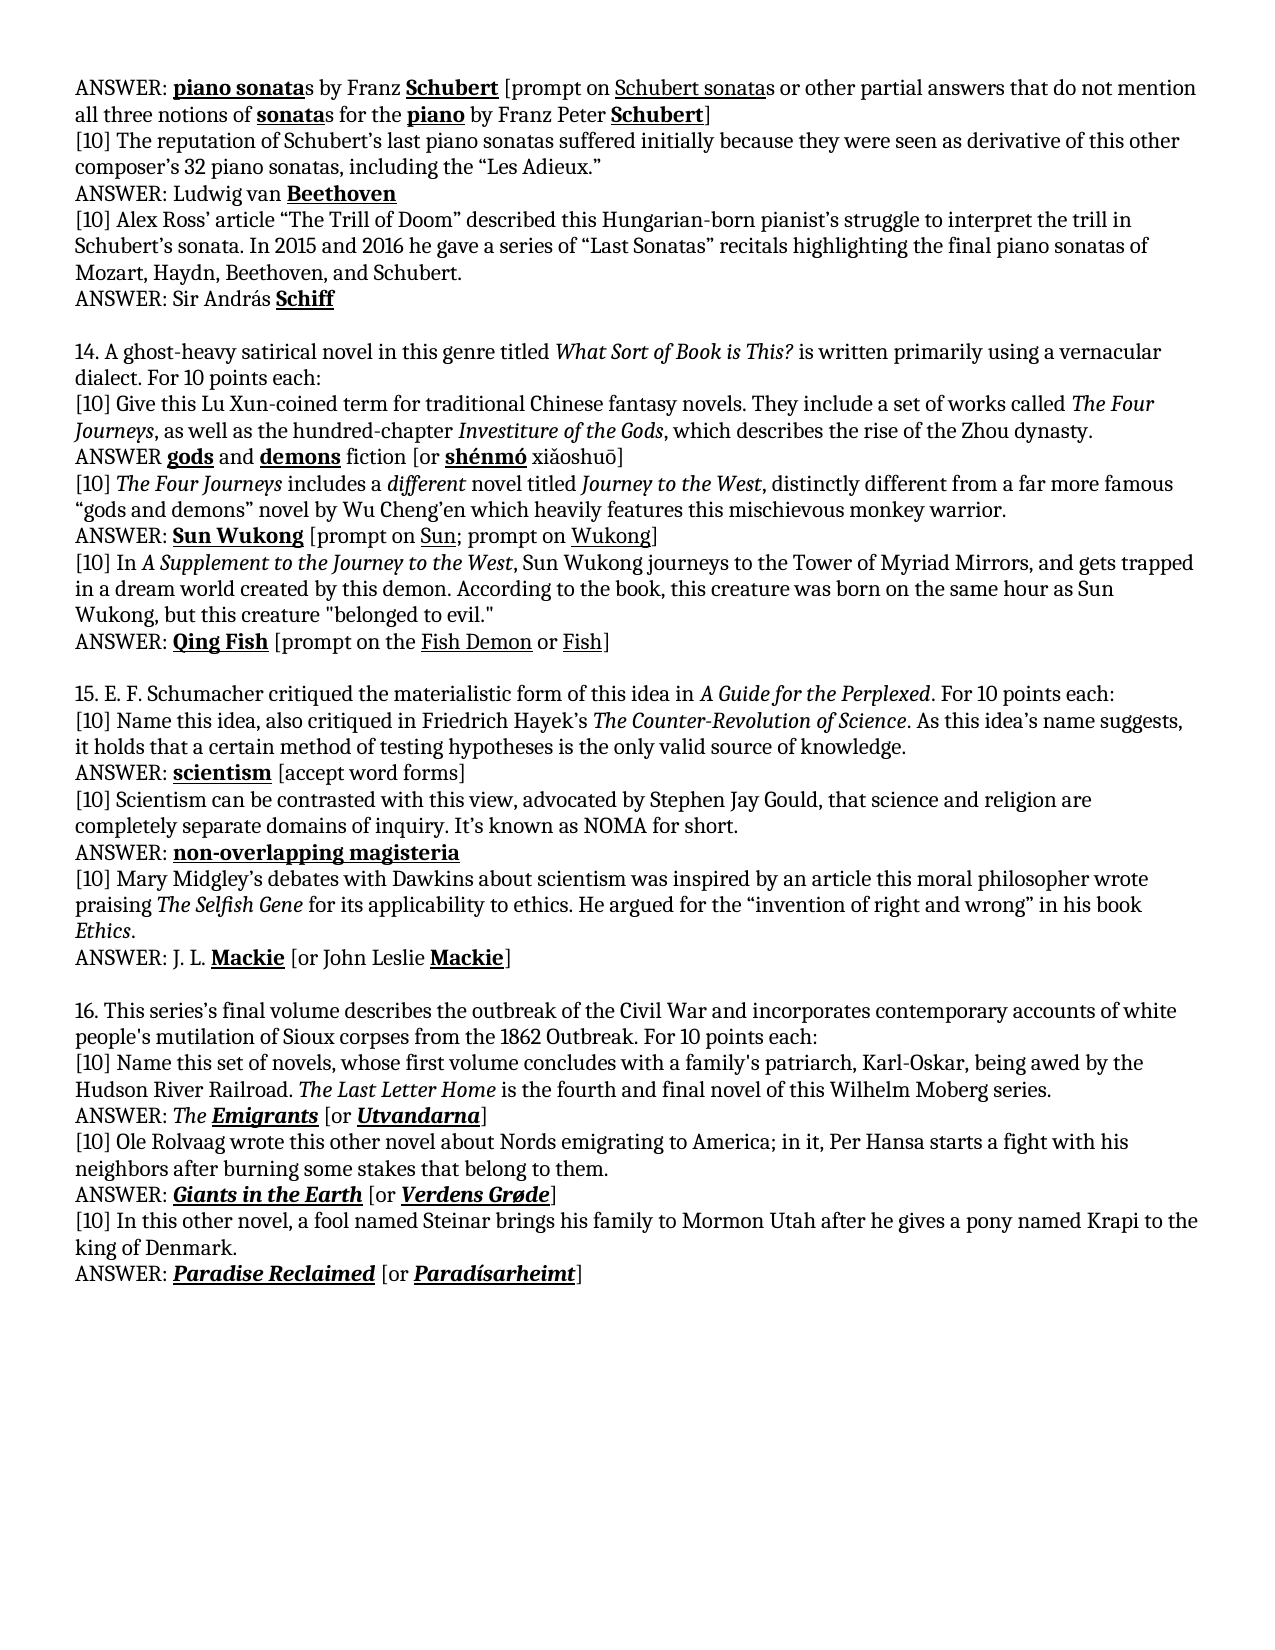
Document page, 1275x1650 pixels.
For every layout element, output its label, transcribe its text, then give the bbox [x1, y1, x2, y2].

text [10] The reputation of Schubert’s last piano sonatas suffered initially because they were seen as derivative of this other composer’s 32 piano sonatas, including the “Les Adieux.” [75, 128, 1200, 180]
text ANSWER: Sun Wukong [prompt on Sun; prompt on Wukong] [75, 523, 1200, 549]
text 15. E. F. Schumacher critiqued the materialistic form of this idea in A Guide for the Perplexed. For 10 points each: [75, 681, 1200, 707]
text 14. A ghost-heavy satirical novel in this genre titled What Sort of Book is This? is written primarily using a vernacular dialect. For 10 points each: [75, 338, 1200, 391]
text ANSWER: Ludwig van Beethoven [75, 180, 1200, 207]
text [10] Name this set of novels, whose first volume concludes with a family's patriarch, Karl-Oskar, being awed by the Hudson River Railroad. The Last Letter Home is the fourth and final novel of this Wilhelm Moberg series. [75, 1050, 1200, 1103]
text [10] Alex Ross’ article “The Trill of Doom” described this Hungarian-born pianist’s struggle to interpret the trill in Schubert’s sonata. In 2015 and 2016 he gave a series of “Last Sonatas” recitals highlighting the final piano sonatas of Mozart, Haydn, Beethoven, and Schubert. [75, 207, 1200, 286]
text [10] Mary Midgley’s debates with Dawkins about scientism was inspired by an article this moral philosopher wrote praising The Selfish Gene for its applicability to ethics. He argued for the “invention of right and wrong” in his book Ethics. [75, 866, 1200, 945]
text ANSWER: Paradise Reclaimed [or Paradísarheimt] [75, 1261, 1200, 1287]
text ANSWER: non-overlapping magisteria [75, 839, 1200, 866]
text [10] Give this Lu Xun-coined term for traditional Chinese fantasy novels. They include a set of works called The Four Journeys, as well as the hundred-chapter Investiture of the Gods, which describes the rise of the Zhou dynasty. [75, 391, 1200, 444]
text ANSWER: Sir András Schiff [75, 286, 1200, 312]
text ANSWER: Giants in the Earth [or Verdens Grøde] [75, 1182, 1200, 1208]
text [10] Name this idea, also critiqued in Friedrich Hayek’s The Counter-Revolution of Science. As this idea’s name suggests, it holds that a certain method of testing hypotheses is the only valid source of knowledge. [75, 707, 1200, 760]
text ANSWER gods and demons fiction [or shénmó xiǎoshuō] [75, 444, 1200, 470]
text ANSWER: piano sonatas by Franz Schubert [prompt on Schubert sonatas or other partial answers that do not mention all three notions of sonatas for the piano by Franz Peter Schubert] [75, 75, 1200, 128]
text [10] In A Supplement to the Journey to the West, Sun Wukong journeys to the Tower of Myriad Mirrors, and gets trapped in a dream world created by this demon. According to the book, this creature was born on the same hour as Sun Wukong, but this creature "belonged to evil." [75, 549, 1200, 628]
text [10] In this other novel, a fool named Steinar brings his family to Mormon Utah after he gives a pony named Krapi to the king of Denmark. [75, 1208, 1200, 1261]
text [10] The Four Journeys includes a different novel titled Journey to the West, distinctly different from a far more famous “gods and demons” novel by Wu Cheng’en which heavily features this mischievous monkey warrior. [75, 470, 1200, 523]
text ANSWER: scientism [accept word forms] [75, 760, 1200, 787]
text ANSWER: Qing Fish [prompt on the Fish Demon or Fish] [75, 628, 1200, 655]
text [10] Scientism can be contrasted with this view, advocated by Stephen Jay Gould, that science and religion are completely separate domains of inquiry. It’s known as NOMA for short. [75, 787, 1200, 839]
text ANSWER: The Emigrants [or Utvandarna] [75, 1103, 1200, 1129]
text 16. This series’s final volume describes the outbreak of the Civil War and incorporates contemporary accounts of white people's mutilation of Sioux corpses from the 1862 Outbreak. For 10 points each: [75, 997, 1200, 1050]
text ANSWER: J. L. Mackie [or John Leslie Mackie] [75, 945, 1200, 971]
text [10] Ole Rolvaag wrote this other novel about Nords emigrating to America; in it, Per Hansa starts a fight with his neighbors after burning some stakes that belong to them. [75, 1129, 1200, 1182]
